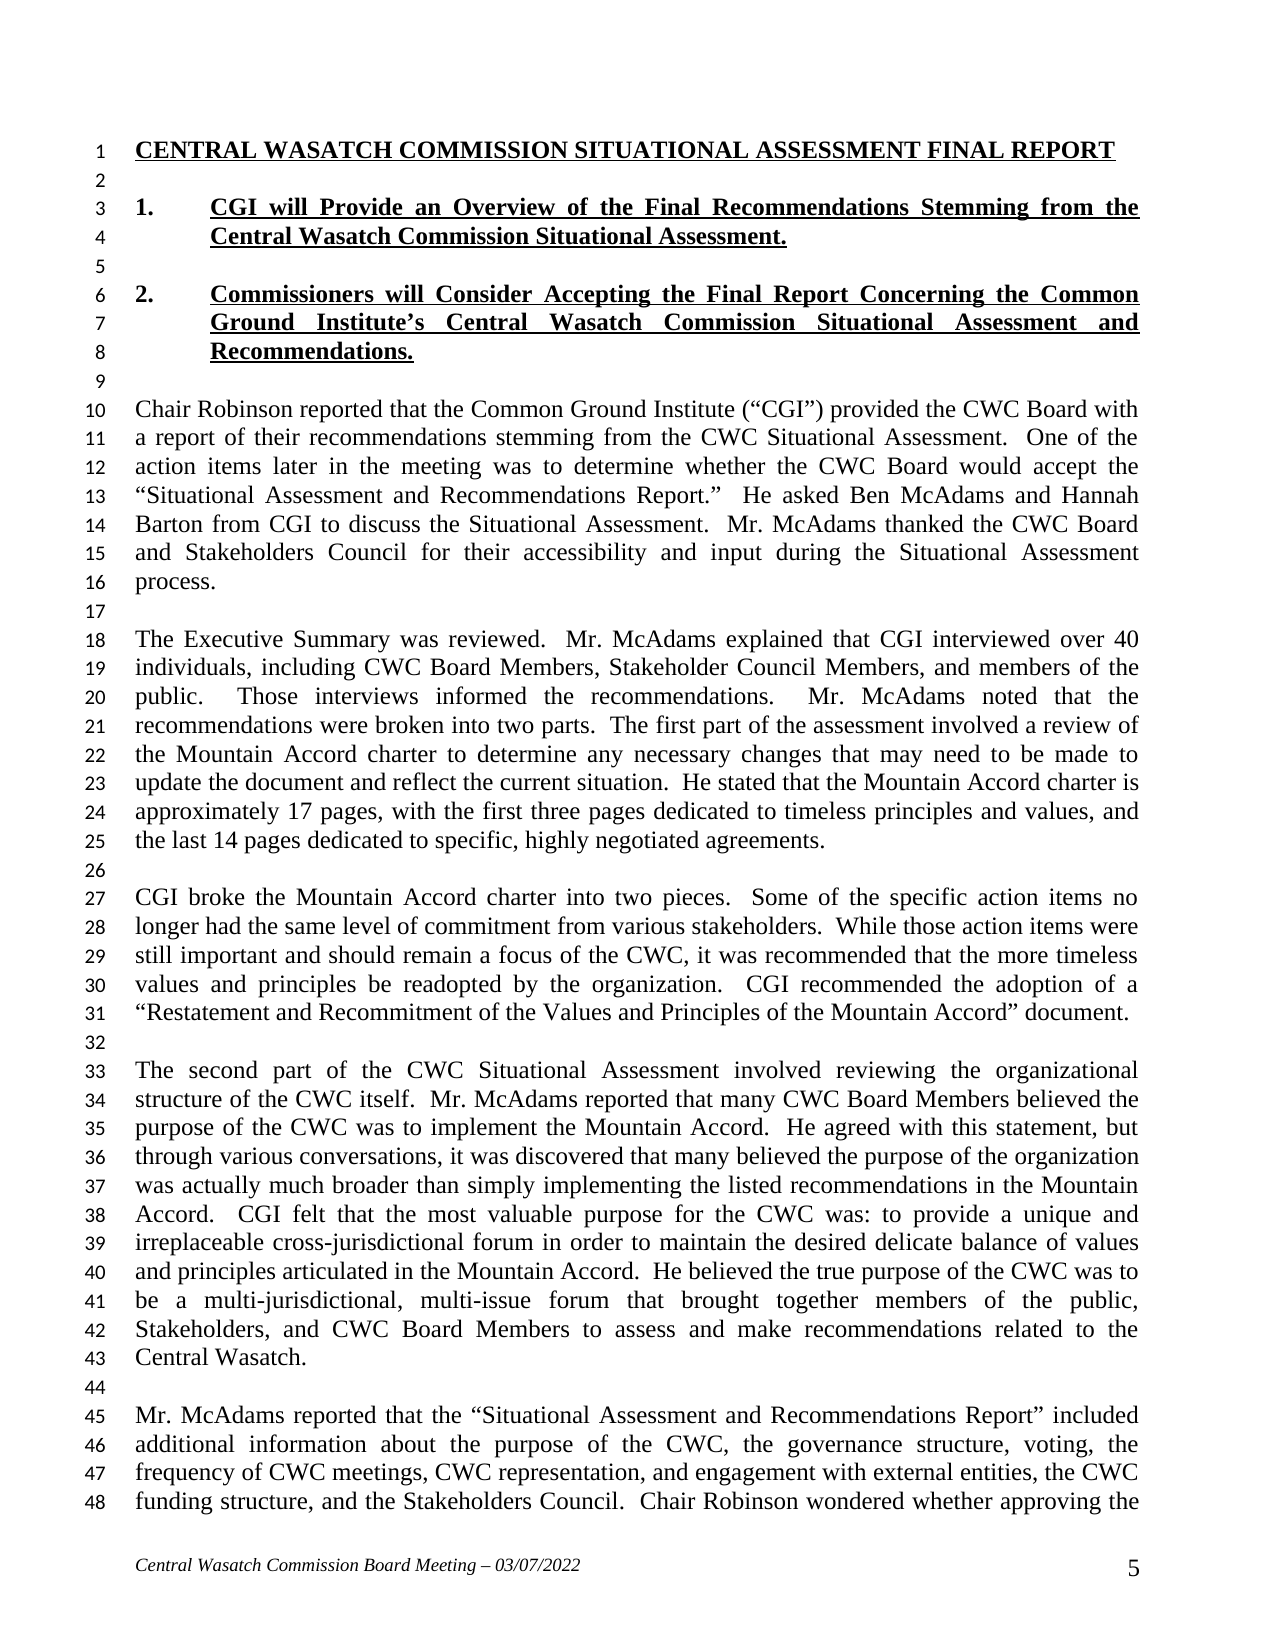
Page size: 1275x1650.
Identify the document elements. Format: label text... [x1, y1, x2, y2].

list CGI will Provide an Overview of the Final Recommendations Stemming from the Central Wasatch Commission Situational Assessment. [135, 192, 1140, 250]
list Commissioners will Consider Accepting the Final Report Concerning the Common Ground Institute’s Central Wasatch Commission Situational Assessment and Recommendations. [135, 279, 1140, 365]
text The second part of the CWC Situational Assessment involved reviewing the organizational structure of the CWC itself. Mr. McAdams reported that many CWC Board Members believed the purpose of the CWC was to implement the Mountain Accord. He agreed with this statement, but through various conversations, it was discovered that many believed the purpose of the organization was actually much broader than simply implementing the listed recommendations in the Mountain Accord. CGI felt that the most valuable purpose for the CWC was: to provide a unique and irreplaceable cross-jurisdictional forum in order to maintain the desired delicate balance of values and principles articulated in the Mountain Accord. He believed the true purpose of the CWC was to be a multi-jurisdictional, multi-issue forum that brought together members of the public, Stakeholders, and CWC Board Members to assess and make recommendations related to the Central Wasatch. [135, 1055, 1140, 1371]
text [135, 1400, 1140, 1515]
text Chair Robinson reported that the Common Ground Institute (“CGI”) provided the CWC Board with a report of their recommendations stemming from the CWC Situational Assessment. One of the action items later in the meeting was to determine whether the CWC Board would accept the “Situational Assessment and Recommendations Report.” He asked Ben McAdams and Hannah Barton from CGI to discuss the Situational Assessment. Mr. McAdams thanked the CWC Board and Stakeholders Council for their accessibility and input during the Situational Assessment process. [135, 394, 1140, 595]
text CGI broke the Mountain Accord charter into two pieces. Some of the specific action items no longer had the same level of commitment from various stakeholders. While those action items were still important and should remain a focus of the CWC, it was recommended that the more timeless values and principles be readopted by the organization. CGI recommended the adoption of a “Restatement and Recommitment of the Values and Principles of the Mountain Accord” document. [135, 882, 1140, 1026]
text CENTRAL WASATCH COMMISSION SITUATIONAL ASSESSMENT FINAL REPORT [135, 135, 1140, 164]
text The Executive Summary was reviewed. Mr. McAdams explained that CGI interviewed over 40 individuals, including CWC Board Members, Stakeholder Council Members, and members of the public. Those interviews informed the recommendations. Mr. McAdams noted that the recommendations were broken into two parts. The first part of the assessment involved a review of the Mountain Accord charter to determine any necessary changes that may need to be made to update the document and reflect the current situation. He stated that the Mountain Accord charter is approximately 17 pages, with the first three pages dedicated to timeless principles and values, and the last 14 pages dedicated to specific, highly negotiated agreements. [135, 624, 1140, 854]
